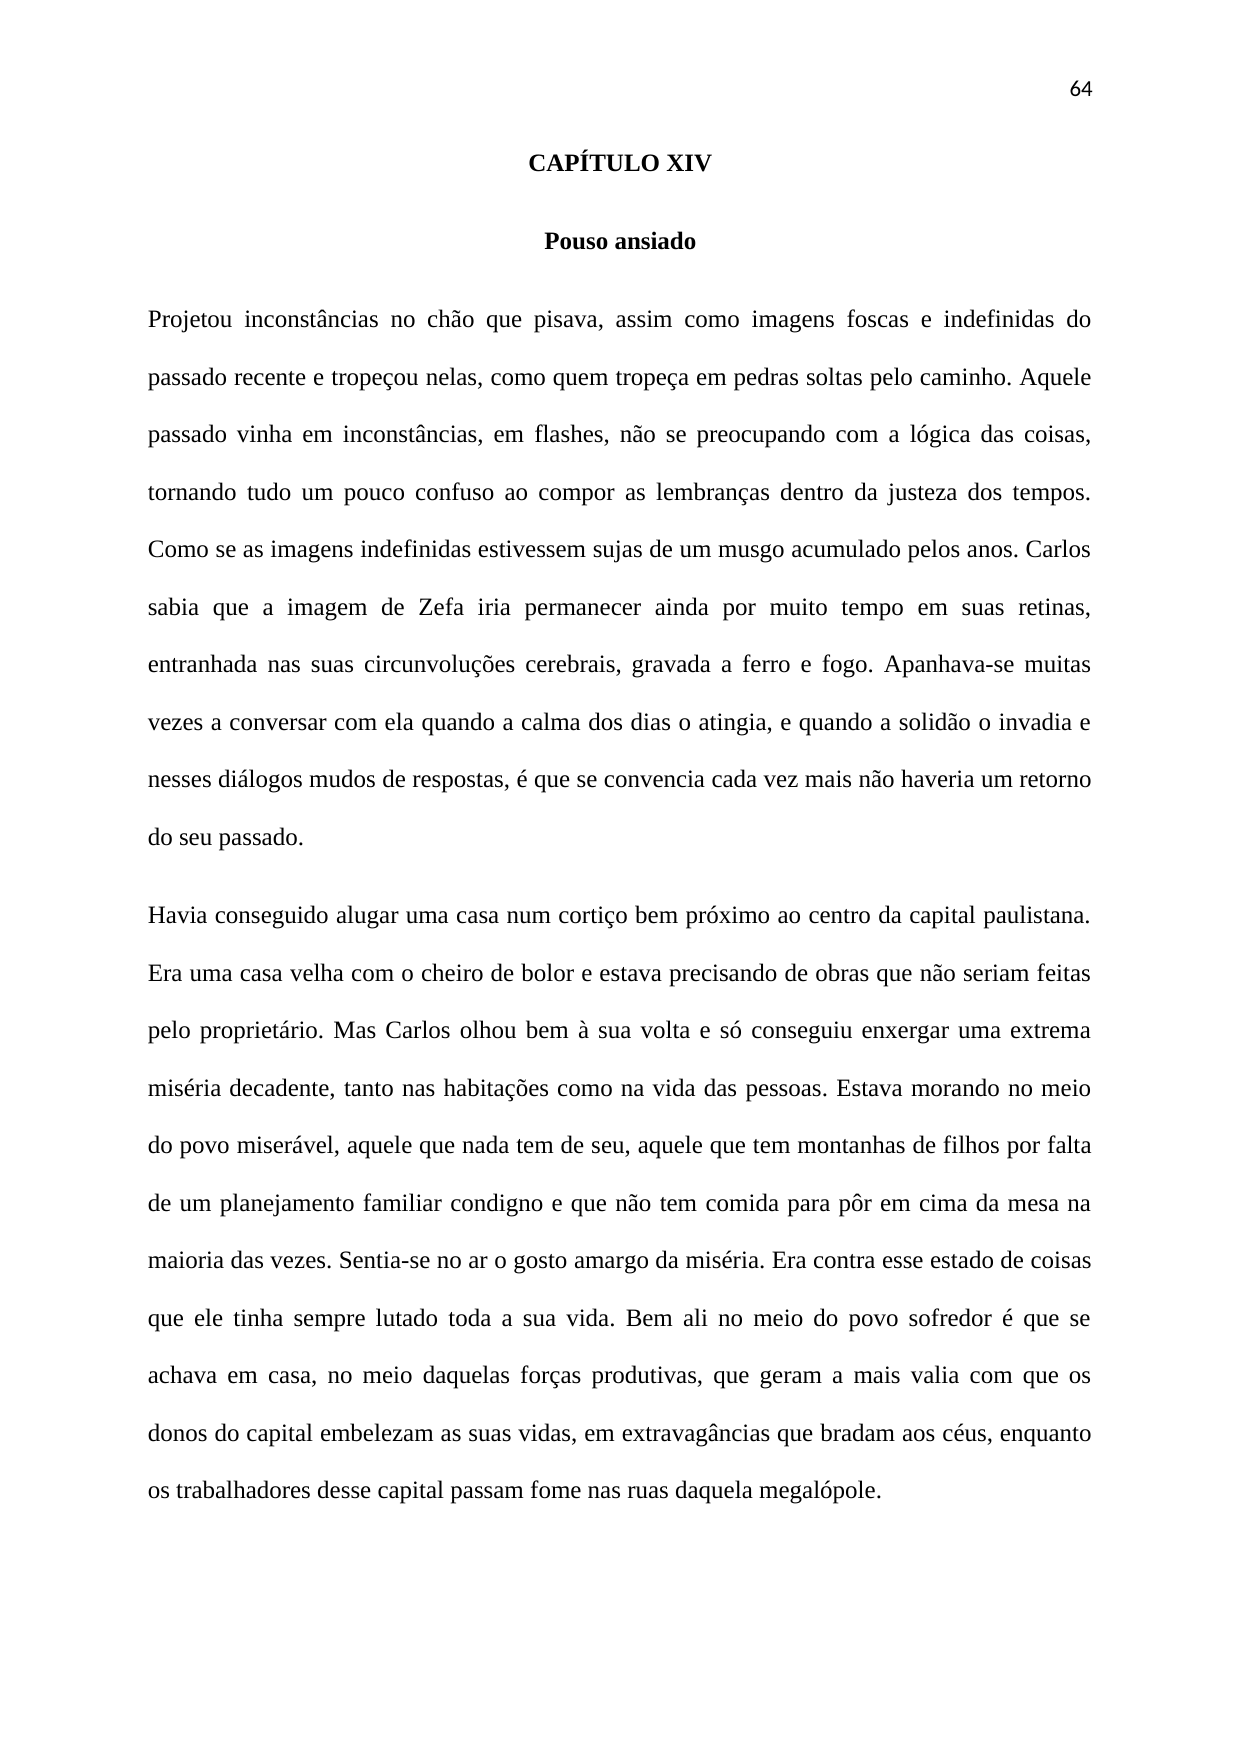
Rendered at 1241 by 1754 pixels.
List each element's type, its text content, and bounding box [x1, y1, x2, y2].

text CAPÍTULO XIV [148, 148, 1092, 176]
text Projetou inconstâncias no chão que pisava, assim como imagens foscas e indefinidas do passado recente e tropeçou nelas, como quem tropeça em pedras soltas pelo caminho. Aquele passado vinha em inconstâncias, em flashes, não se preocupando com a lógica das coisas, tornando tudo um pouco confuso ao compor as lembranças dentro da justeza dos tempos. Como se as imagens indefinidas estivessem sujas de um musgo acumulado pelos anos. Carlos sabia que a imagem de Zefa iria permanecer ainda por muito tempo em suas retinas, entranhada nas suas circunvoluções cerebrais, gravada a ferro e fogo. Apanhava-se muitas vezes a conversar com ela quando a calma dos dias o atingia, e quando a solidão o invadia e nesses diálogos mudos de respostas, é que se convencia cada vez mais não haveria um retorno do seu passado. [148, 304, 1092, 851]
text Havia conseguido alugar uma casa num cortiço bem próximo ao centro da capital paulistana. Era uma casa velha com o cheiro de bolor e estava precisando de obras que não seriam feitas pelo proprietário. Mas Carlos olhou bem à sua volta e só conseguiu enxergar uma extrema miséria decadente, tanto nas habitações como na vida das pessoas. Estava morando no meio do povo miserável, aquele que nada tem de seu, aquele que tem montanhas de filhos por falta de um planejamento familiar condigno e que não tem comida para pôr em cima da mesa na maioria das vezes. Sentia-se no ar o gosto amargo da miséria. Era contra esse estado de coisas que ele tinha sempre lutado toda a sua vida. Bem ali no meio do povo sofredor é que se achava em casa, no meio daquelas forças produtivas, que geram a mais valia com que os donos do capital embelezam as suas vidas, em extravagâncias que bradam aos céus, enquanto os trabalhadores desse capital passam fome nas ruas daquela megalópole. [148, 900, 1092, 1504]
text Pouso ansiado [148, 226, 1092, 255]
